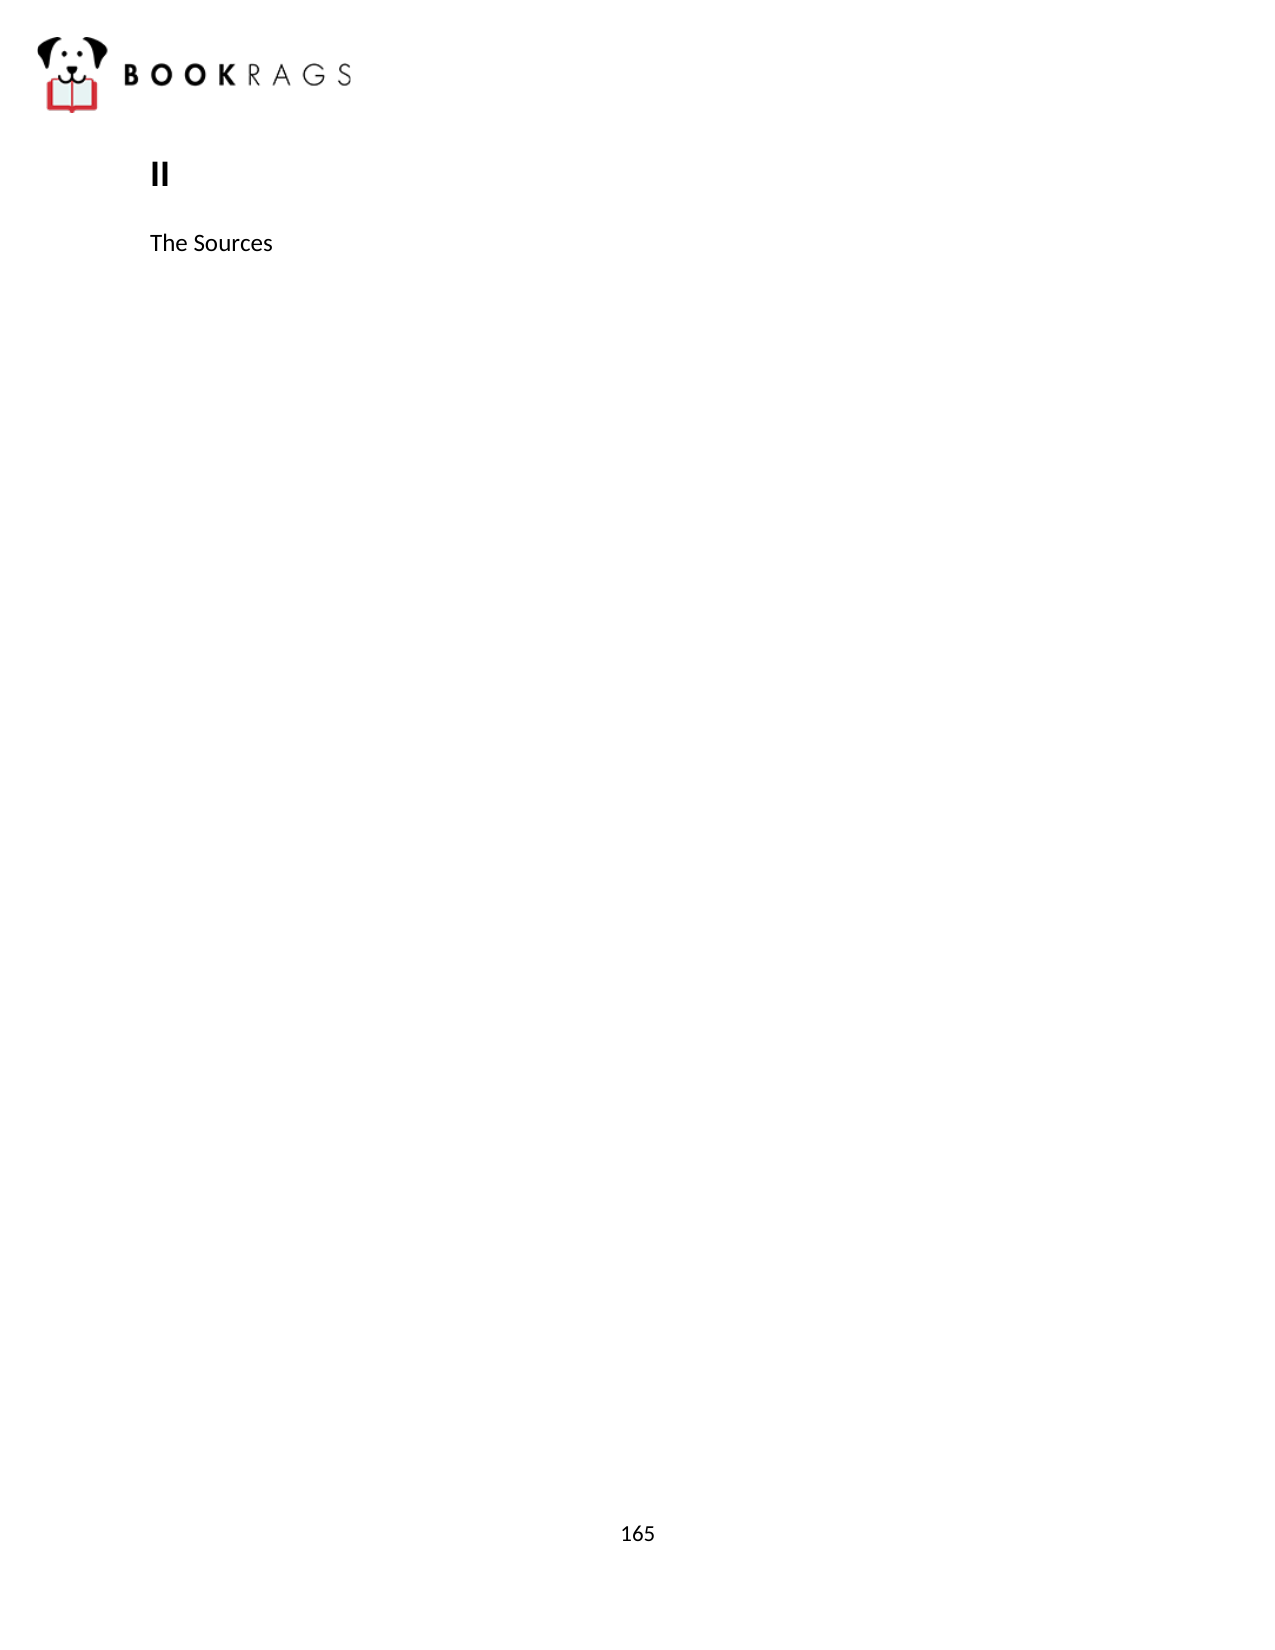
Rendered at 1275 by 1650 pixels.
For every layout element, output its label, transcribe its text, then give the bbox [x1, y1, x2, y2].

text II [150, 150, 1125, 196]
text The Sources [150, 227, 1125, 257]
picture [37, 37, 351, 113]
